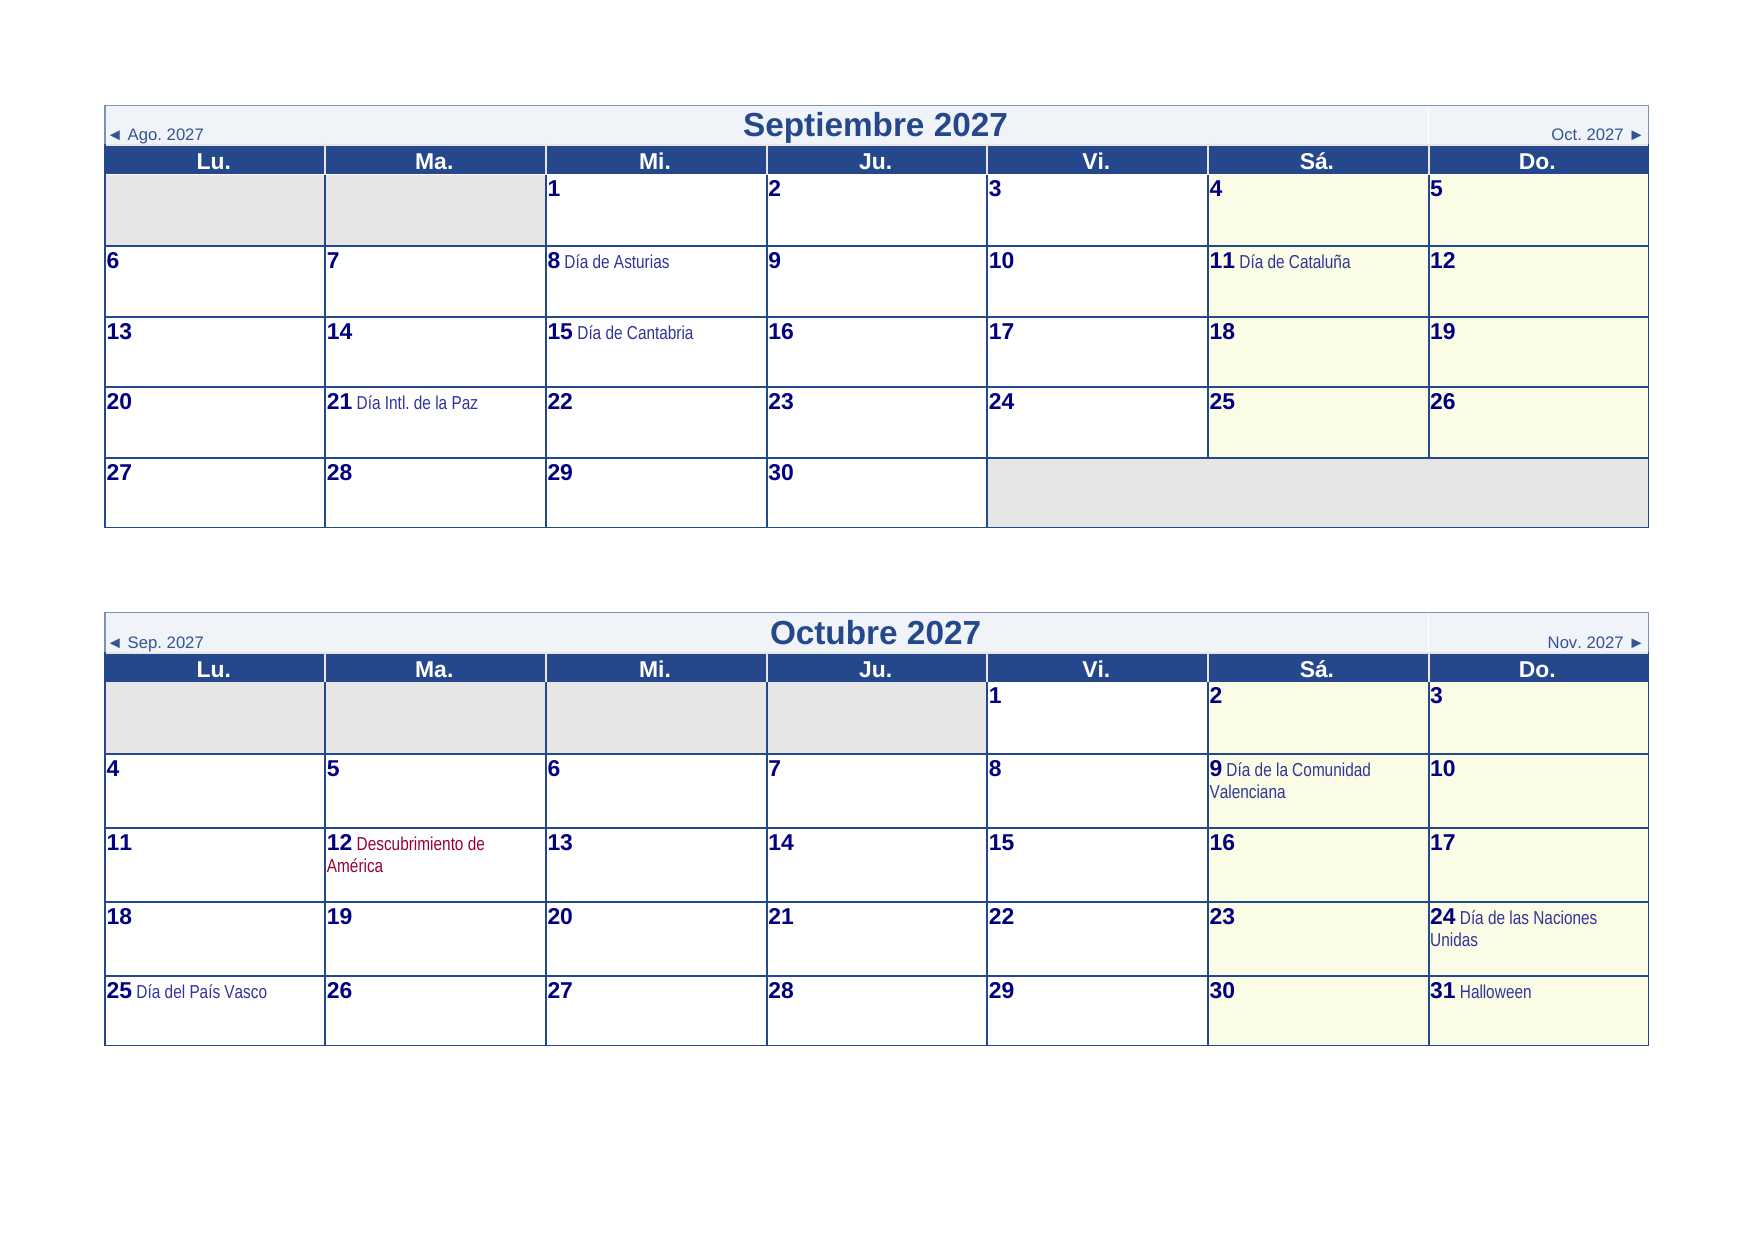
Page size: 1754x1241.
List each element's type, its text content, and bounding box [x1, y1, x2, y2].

table_cell 18 [106, 903, 324, 974]
table_cell 11 [106, 829, 324, 901]
table_cell Lu. [106, 654, 324, 682]
table_cell 17 [1430, 829, 1648, 901]
table_cell 12 [1430, 247, 1648, 316]
table_cell 17 [988, 318, 1207, 386]
table_cell [326, 175, 545, 245]
table_cell 21 [768, 903, 986, 974]
table_cell 2 [1209, 682, 1428, 753]
table_cell 21 Día Intl. de la Paz [326, 388, 545, 457]
table_cell 24 [988, 388, 1207, 457]
table_cell 28 [326, 459, 545, 527]
table_cell 9 Día de la Comunidad Valenciana [1209, 755, 1428, 827]
table_cell 18 [1209, 318, 1428, 386]
table_cell 28 [768, 977, 986, 1045]
table_cell 6 [547, 755, 766, 827]
table_cell Do. [1430, 654, 1648, 682]
table_cell 5 [326, 755, 545, 827]
table_cell 29 [988, 977, 1207, 1045]
table_cell Do. [1430, 146, 1648, 174]
table_cell [768, 682, 986, 753]
table_cell 20 [547, 903, 766, 974]
table_cell 15 [988, 829, 1207, 901]
table_cell 7 [326, 247, 545, 316]
table_cell Mi. [547, 654, 766, 682]
table_cell Ma. [326, 654, 545, 682]
table_cell 3 [988, 175, 1207, 245]
table_cell 3 [1430, 682, 1648, 753]
table_cell Mi. [547, 146, 766, 174]
table_cell 11 Día de Cataluña [1209, 247, 1428, 316]
table_cell Lu. [106, 146, 324, 174]
table_cell 6 [106, 247, 324, 316]
table_cell Sá. [1209, 146, 1428, 174]
table_header Oct. 2027 ► [1429, 106, 1648, 144]
table_cell [326, 682, 545, 753]
table_cell 20 [106, 388, 324, 457]
table_cell 1 [988, 682, 1207, 753]
table_cell [106, 682, 324, 753]
table_cell [988, 459, 1648, 527]
table_cell 10 [1430, 755, 1648, 827]
table_header Septiembre 2027 [325, 106, 1428, 144]
table_cell 13 [547, 829, 766, 901]
table_cell 8 [988, 755, 1207, 827]
table_cell 16 [1209, 829, 1428, 901]
table_cell Sá. [1209, 654, 1428, 682]
table_cell 7 [768, 755, 986, 827]
table_cell 26 [326, 977, 545, 1045]
table_cell 27 [547, 977, 766, 1045]
table_header Octubre 2027 [325, 613, 1428, 652]
table_cell 5 [1430, 175, 1648, 245]
table_cell [547, 682, 766, 753]
table_cell 9 [768, 247, 986, 316]
table_cell 25 [1209, 388, 1428, 457]
table_cell 8 Día de Asturias [547, 247, 766, 316]
table_cell 30 [1209, 977, 1428, 1045]
table_cell 19 [1430, 318, 1648, 386]
table_cell 12 Descubrimiento de América [326, 829, 545, 901]
table_header Nov. 2027 ► [1429, 613, 1648, 652]
table_cell Ju. [768, 146, 986, 174]
table_cell 2 [768, 175, 986, 245]
table_cell 1 [547, 175, 766, 245]
table_cell Vi. [988, 146, 1207, 174]
table_cell [106, 175, 324, 245]
table_cell Ju. [768, 654, 986, 682]
table_cell 4 [106, 755, 324, 827]
table_cell Vi. [988, 654, 1207, 682]
table_cell 31 Halloween [1430, 977, 1648, 1045]
table_cell 29 [547, 459, 766, 527]
table_cell 14 [326, 318, 545, 386]
table_cell Ma. [326, 146, 545, 174]
table_cell 14 [768, 829, 986, 901]
table_cell 27 [106, 459, 324, 527]
table_cell 22 [988, 903, 1207, 974]
table_cell 23 [1209, 903, 1428, 974]
table_cell 26 [1430, 388, 1648, 457]
table_cell 25 Día del País Vasco [106, 977, 324, 1045]
table_header ◄ Ago. 2027 [106, 106, 325, 144]
table_cell 4 [1209, 175, 1428, 245]
table_cell 13 [106, 318, 324, 386]
table_cell 19 [326, 903, 545, 974]
table_cell 16 [768, 318, 986, 386]
table_cell 15 Día de Cantabria [547, 318, 766, 386]
table_cell 23 [768, 388, 986, 457]
table_cell 24 Día de las Naciones Unidas [1430, 903, 1648, 974]
table_cell 30 [768, 459, 986, 527]
table_cell 10 [988, 247, 1207, 316]
table_header ◄ Sep. 2027 [106, 613, 325, 652]
table_cell 22 [547, 388, 766, 457]
